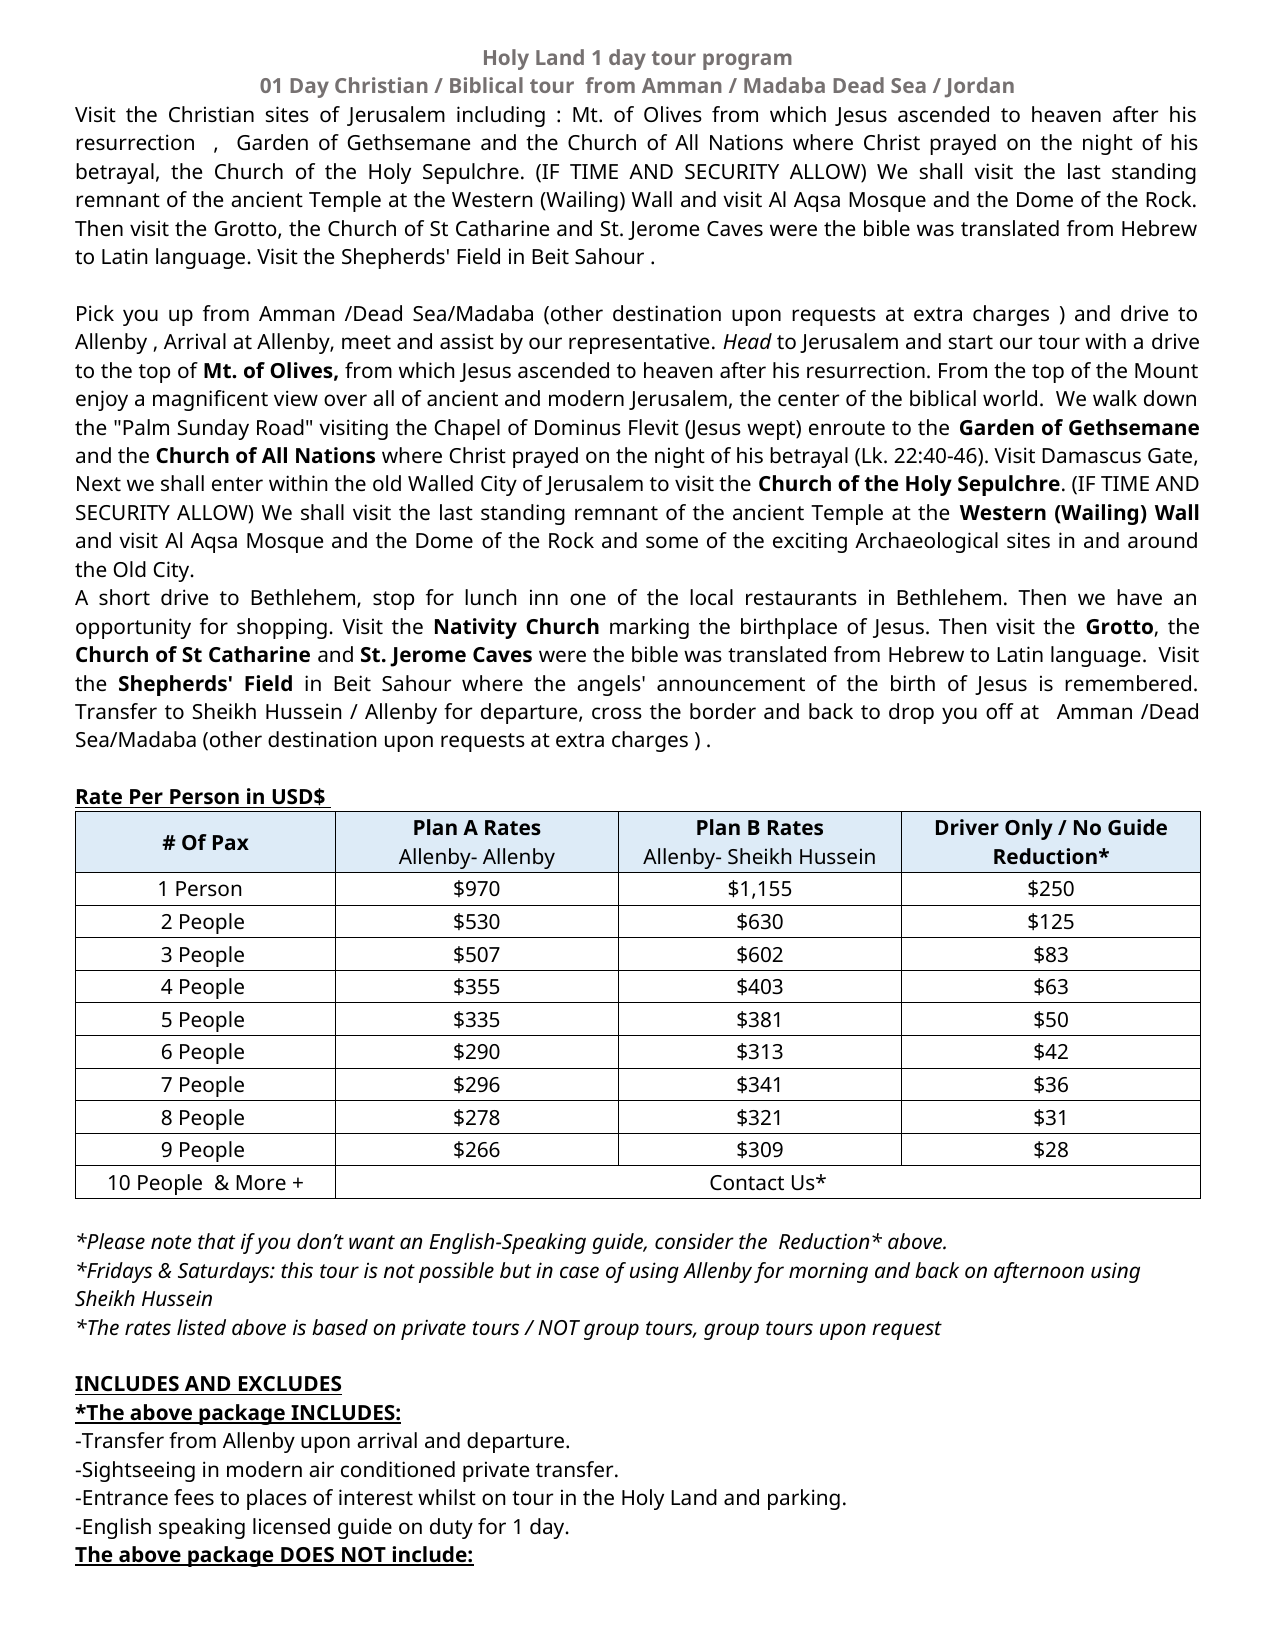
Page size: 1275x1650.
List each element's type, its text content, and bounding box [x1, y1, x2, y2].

table_cell 10 People & More + [76, 1166, 335, 1198]
text *The rates listed above is based on private tours / NOT group tours, group tours upon request [75, 1313, 1200, 1341]
table_header # Of Pax [76, 812, 335, 872]
text Rate Per Person in USD$ [75, 782, 1200, 811]
table_cell $31 [902, 1101, 1200, 1133]
table_cell 4 People [76, 971, 335, 1002]
text 01 Day Christian / Biblical tour from Amman / Madaba Dead Sea / Jordan [75, 71, 1200, 100]
table_cell $341 [619, 1069, 901, 1100]
text *The above package INCLUDES: [75, 1398, 1200, 1426]
table_cell 1 Person [76, 873, 335, 904]
text Visit the Christian sites of Jerusalem including : Mt. of Olives from which Jesus ascended to heaven after his resurrection , Garden of Gethsemane and the Church of All Nations where Christ prayed on the night of his betrayal, the Church of the Holy Sepulchre. (IF TIME AND SECURITY ALLOW) We shall visit the last standing remnant of the ancient Temple at the Western (Wailing) Wall and visit Al Aqsa Mosque and the Dome of the Rock. Then visit the Grotto, the Church of St Catharine and St. Jerome Caves were the bible was translated from Hebrew to Latin language. Visit the Shepherds' Field in Beit Sahour . [75, 100, 1200, 271]
table_cell 8 People [76, 1101, 335, 1133]
table_cell $125 [902, 906, 1200, 937]
table_header Driver Only / No Guide Reduction* [902, 812, 1200, 872]
table_cell $63 [902, 971, 1200, 1002]
text *Fridays & Saturdays: this tour is not possible but in case of using Allenby for morning and back on afternoon using Sheikh Hussein [75, 1256, 1200, 1313]
text -Sightseeing in modern air conditioned private transfer. [75, 1455, 1200, 1483]
table_cell $321 [619, 1101, 901, 1133]
text Holy Land 1 day tour program [75, 43, 1200, 71]
text A short drive to Bethlehem, stop for lunch inn one of the local restaurants in Bethlehem. Then we have an opportunity for shopping. Visit the Nativity Church marking the birthplace of Jesus. Then visit the Grotto, the Church of St Catharine and St. Jerome Caves were the bible was translated from Hebrew to Latin language. Visit the Shepherds' Field in Beit Sahour where the angels' announcement of the birth of Jesus is remembered. Transfer to Sheikh Hussein / Allenby for departure, cross the border and back to drop you off at Amman /Dead Sea/Madaba (other destination upon requests at extra charges ) . [75, 583, 1200, 754]
table_cell $630 [619, 906, 901, 937]
table_cell 6 People [76, 1036, 335, 1067]
text INCLUDES AND EXCLUDES [75, 1369, 1200, 1398]
table_cell $36 [902, 1069, 1200, 1100]
table_cell $1,155 [619, 873, 901, 904]
table_cell 9 People [76, 1134, 335, 1165]
table_cell $50 [902, 1003, 1200, 1035]
table_cell $403 [619, 971, 901, 1002]
text -English speaking licensed guide on duty for 1 day. [75, 1512, 1200, 1540]
table_cell $335 [336, 1003, 618, 1035]
table_cell $42 [902, 1036, 1200, 1067]
text The above package DOES NOT include: [75, 1540, 1200, 1569]
table_cell $290 [336, 1036, 618, 1067]
table_cell 3 People [76, 938, 335, 970]
table_cell $83 [902, 938, 1200, 970]
table_cell $355 [336, 971, 618, 1002]
table_cell $381 [619, 1003, 901, 1035]
text -Transfer from Allenby upon arrival and departure. [75, 1426, 1200, 1455]
table_cell Contact Us* [336, 1166, 1200, 1198]
text -Entrance fees to places of interest whilst on tour in the Holy Land and parking. [75, 1483, 1200, 1512]
text *Please note that if you don’t want an English-Speaking guide, consider the Reduction* above. [75, 1227, 1200, 1256]
table_cell 2 People [76, 906, 335, 937]
table_cell $28 [902, 1134, 1200, 1165]
table_cell $970 [336, 873, 618, 904]
table_cell $296 [336, 1069, 618, 1100]
table_cell 5 People [76, 1003, 335, 1035]
table_header Plan B Rates Allenby- Sheikh Hussein [619, 812, 901, 872]
table_cell $309 [619, 1134, 901, 1165]
table_cell $250 [902, 873, 1200, 904]
text Pick you up from Amman /Dead Sea/Madaba (other destination upon requests at extra charges ) and drive to Allenby , Arrival at Allenby, meet and assist by our representative. Head to Jerusalem and start our tour with a drive to the top of Mt. of Olives, from which Jesus ascended to heaven after his resurrection. From the top of the Mount enjoy a magnificent view over all of ancient and modern Jerusalem, the center of the biblical world. We walk down the "Palm Sunday Road" visiting the Chapel of Dominus Flevit (Jesus wept) enroute to the Garden of Gethsemane and the Church of All Nations where Christ prayed on the night of his betrayal (Lk. 22:40-46). Visit Damascus Gate, Next we shall enter within the old Walled City of Jerusalem to visit the Church of the Holy Sepulchre. (IF TIME AND SECURITY ALLOW) We shall visit the last standing remnant of the ancient Temple at the Western (Wailing) Wall and visit Al Aqsa Mosque and the Dome of the Rock and some of the exciting Archaeological sites in and around the Old City. [75, 299, 1200, 583]
table_cell $602 [619, 938, 901, 970]
table_cell 7 People [76, 1069, 335, 1100]
table_cell $313 [619, 1036, 901, 1067]
table_cell $278 [336, 1101, 618, 1133]
table_cell $266 [336, 1134, 618, 1165]
table_header Plan A Rates Allenby- Allenby [336, 812, 618, 872]
table_cell $530 [336, 906, 618, 937]
table_cell $507 [336, 938, 618, 970]
